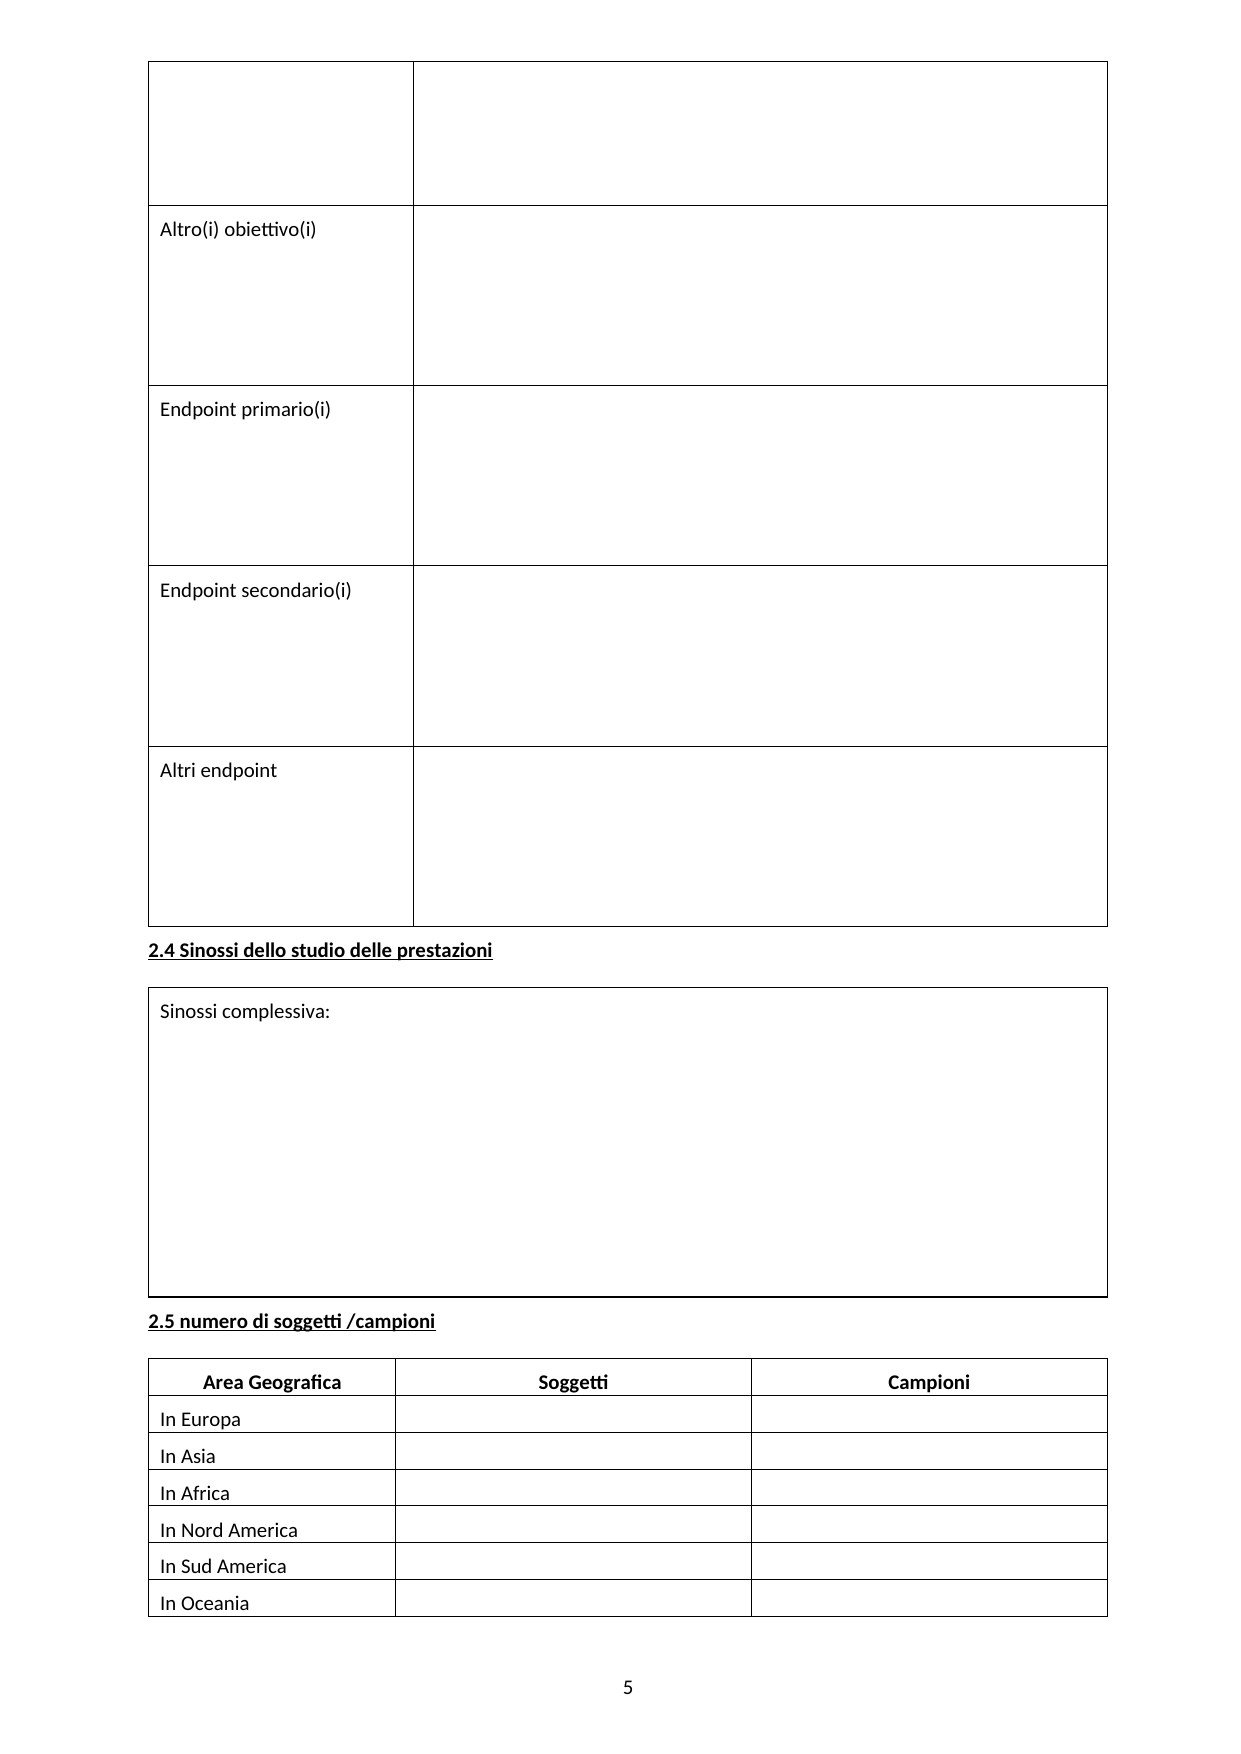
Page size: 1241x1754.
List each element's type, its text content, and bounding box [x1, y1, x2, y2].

table_header Sinossi complessiva: [149, 988, 1107, 1296]
table_cell In Nord America [149, 1506, 395, 1542]
table_cell In Europa [149, 1396, 395, 1432]
table_cell [396, 1470, 751, 1505]
table_cell [752, 1433, 1107, 1468]
table_header Area Geografica [149, 1359, 395, 1395]
text 2.4 Sinossi dello studio delle prestazioni [148, 937, 1108, 963]
table_cell [396, 1396, 751, 1432]
table_cell [752, 1470, 1107, 1505]
table_cell In Africa [149, 1470, 395, 1505]
table_cell [752, 1543, 1107, 1579]
table_cell In Sud America [149, 1543, 395, 1579]
table_cell Altri endpoint [149, 747, 413, 926]
table_cell [414, 206, 1107, 385]
table_cell [414, 62, 1107, 205]
table_cell Endpoint primario(i) [149, 386, 413, 565]
table_cell [396, 1433, 751, 1468]
table_cell [752, 1506, 1107, 1542]
table_cell [396, 1580, 751, 1616]
table_cell [414, 386, 1107, 565]
text 2.5 numero di soggetti /campioni [148, 1308, 1108, 1333]
table_cell In Asia [149, 1433, 395, 1468]
table_header Soggetti [396, 1359, 751, 1395]
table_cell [149, 62, 413, 205]
table_cell [752, 1580, 1107, 1616]
table_cell Altro(i) obiettivo(i) [149, 206, 413, 385]
table_cell [752, 1396, 1107, 1432]
table_cell In Oceania [149, 1580, 395, 1616]
table_header Campioni [752, 1359, 1107, 1395]
table_cell Endpoint secondario(i) [149, 566, 413, 746]
table_cell [396, 1543, 751, 1579]
table_cell [396, 1506, 751, 1542]
table_cell [414, 747, 1107, 926]
table_cell [414, 566, 1107, 746]
